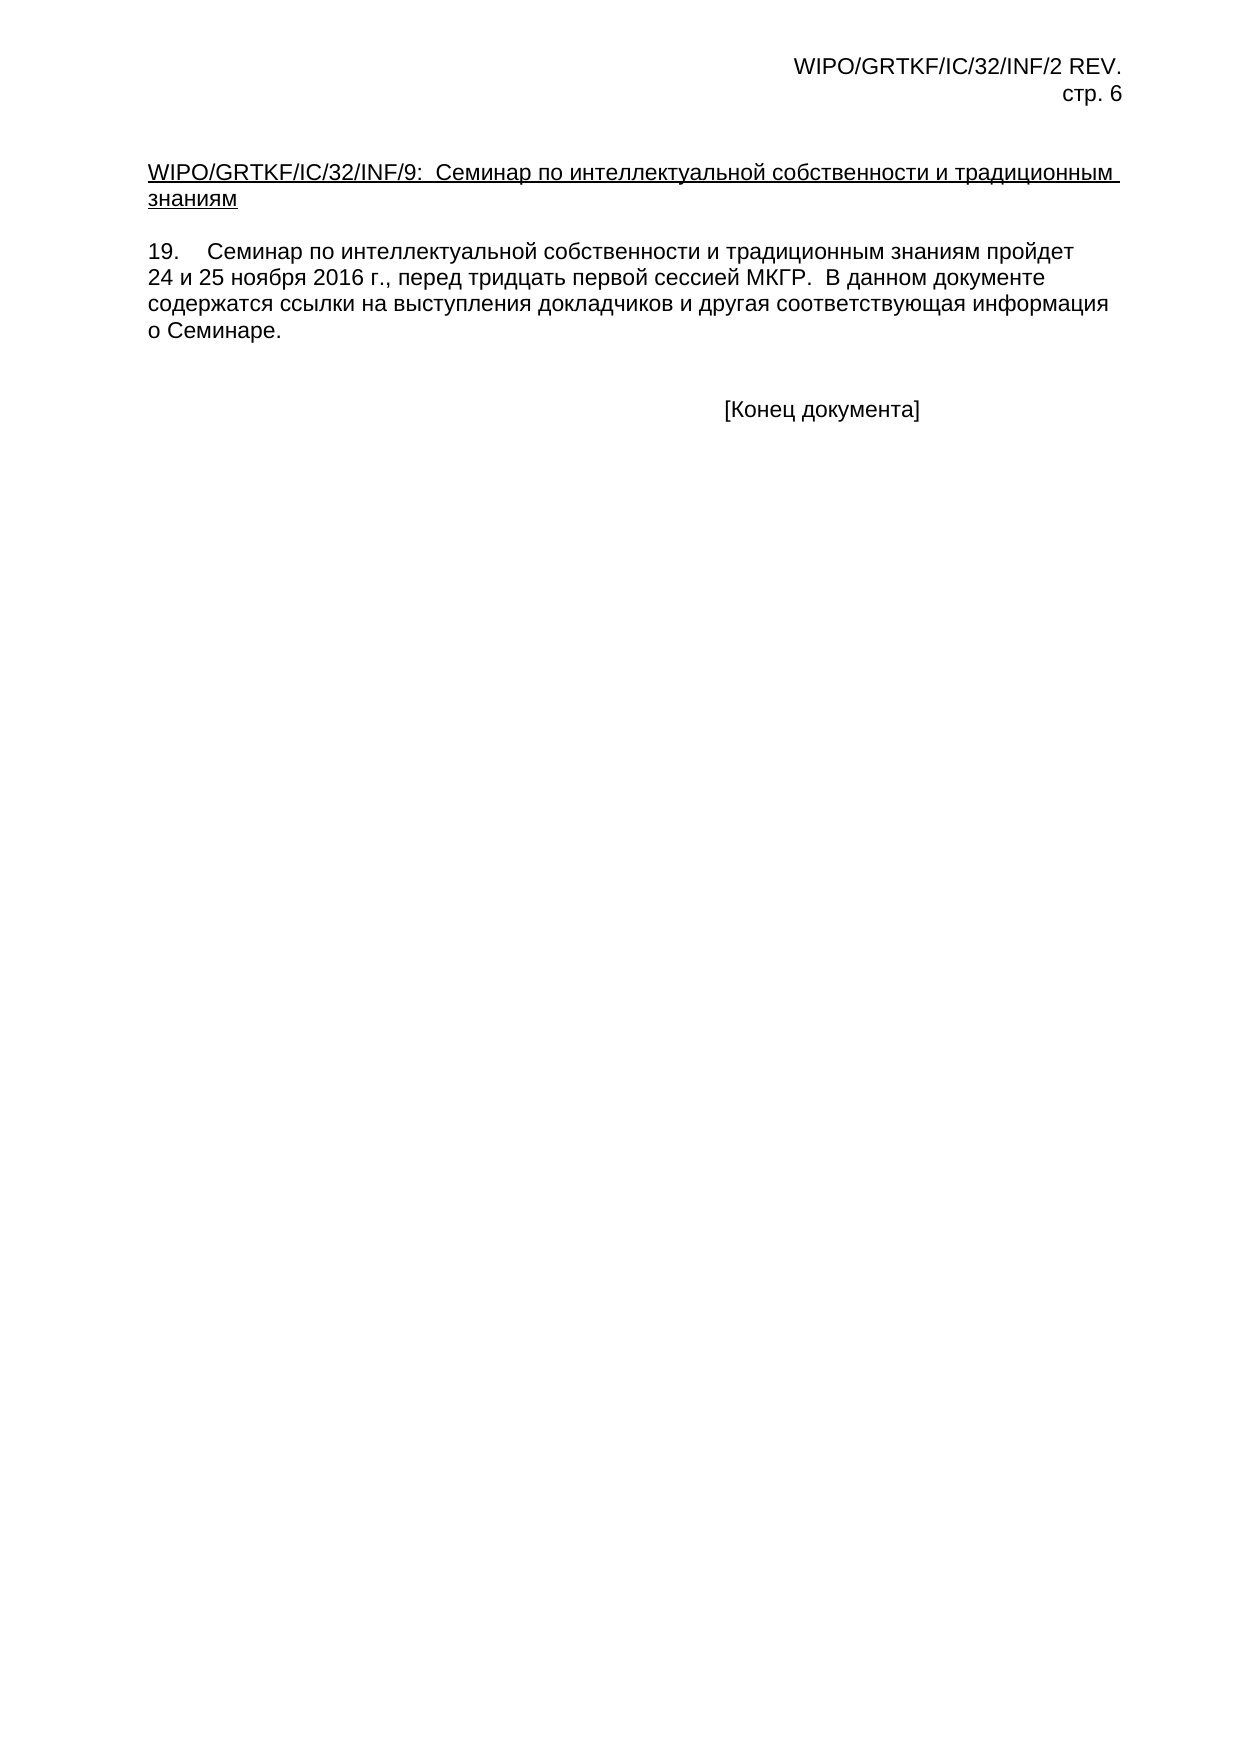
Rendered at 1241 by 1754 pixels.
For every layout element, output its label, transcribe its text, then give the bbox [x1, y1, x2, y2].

list Семинар по интеллектуальной собственности и традиционным знаниям пройдет 24 и 25 ноября 2016 г., перед тридцать первой сессией МКГР. В данном документе содержатся ссылки на выступления докладчиков и другая соответствующая информация о Семинаре. [148, 238, 1122, 343]
text [Конец документа] [724, 396, 1122, 422]
list WIPO/GRTKF/IC/32/INF/9: Семинар по интеллектуальной собственности и традиционным знаниям [148, 158, 1122, 211]
